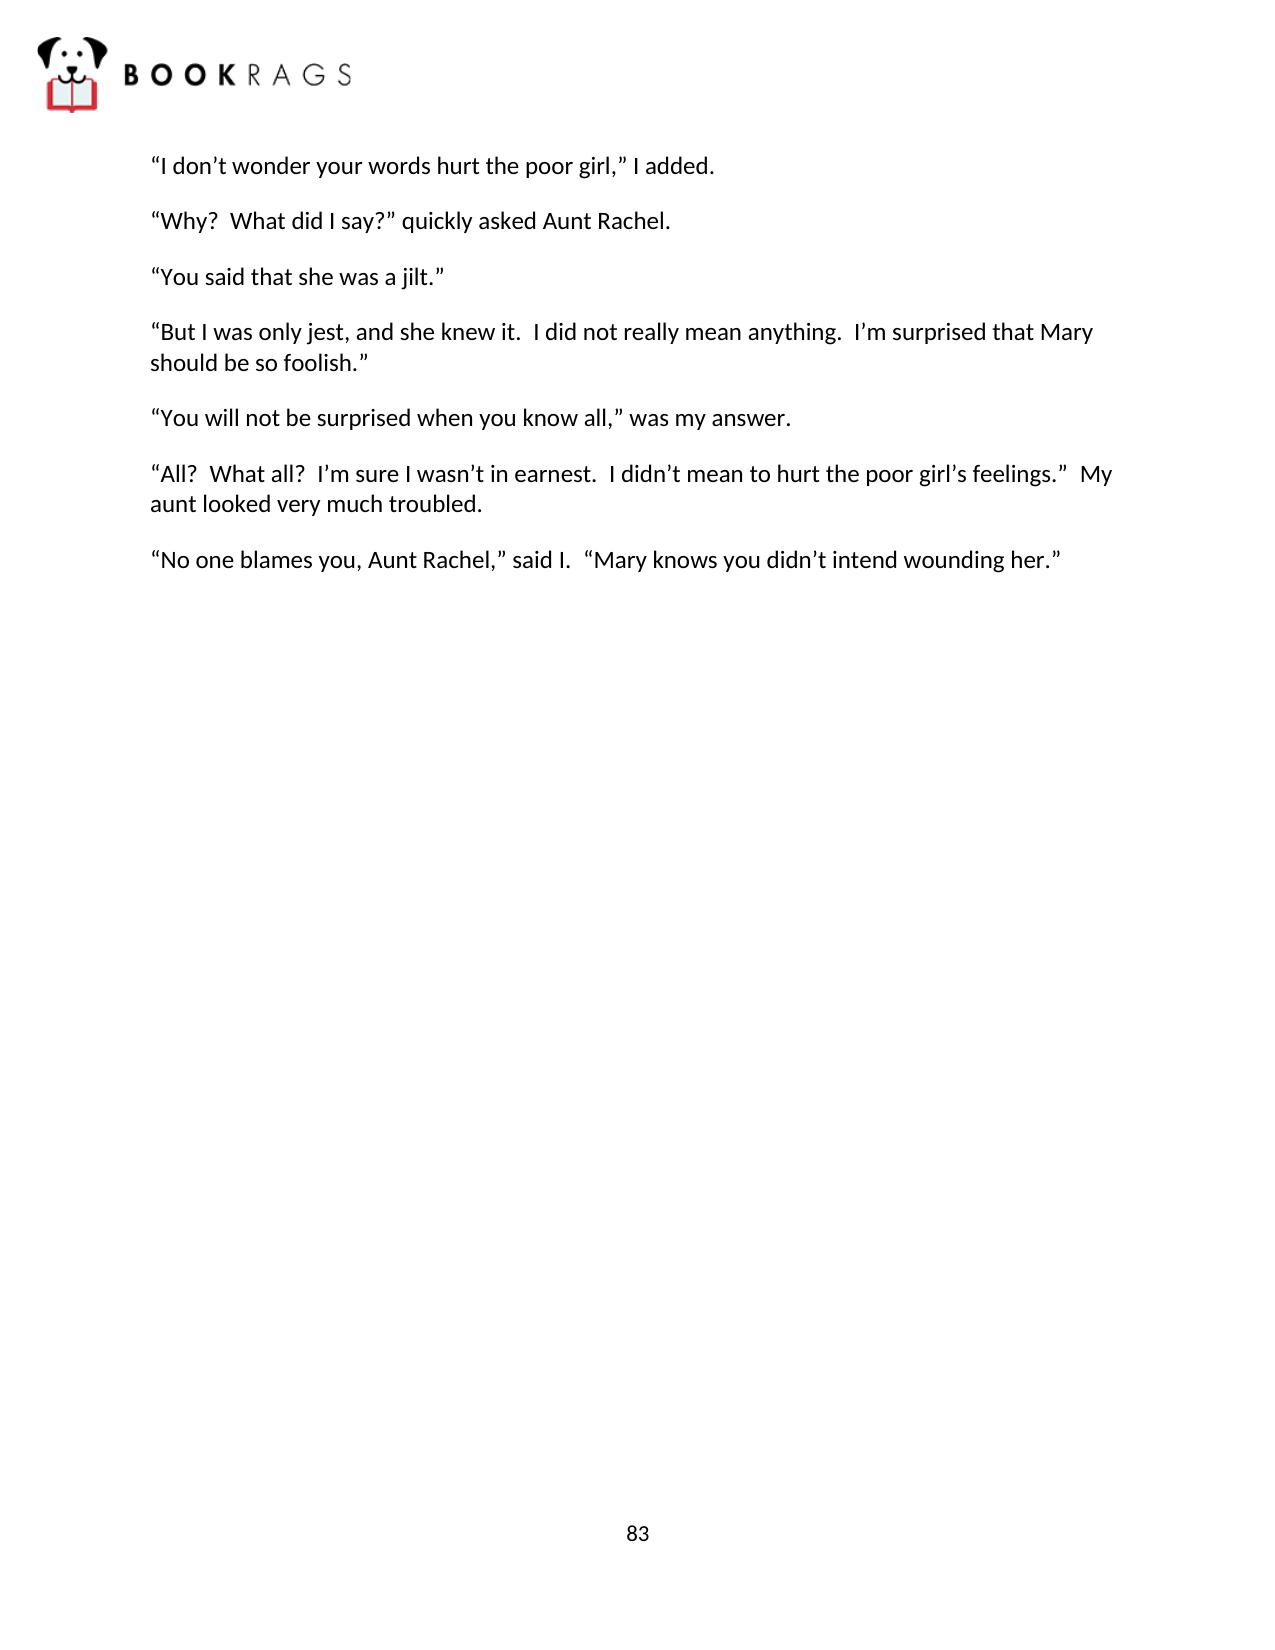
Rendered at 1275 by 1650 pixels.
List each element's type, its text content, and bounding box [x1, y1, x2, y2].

text “Why? What did I say?” quickly asked Aunt Rachel. [150, 206, 1125, 236]
text “No one blames you, Aunt Rachel,” said I. “Mary knows you didn’t intend wounding her.” [150, 544, 1125, 575]
text “All? What all? I’m sure I wasn’t in earnest. I didn’t mean to hurt the poor girl’s feelings.” My aunt looked very much troubled. [150, 458, 1125, 519]
text “You said that she was a jilt.” [150, 261, 1125, 292]
text “I don’t wonder your words hurt the poor girl,” I added. [150, 150, 1125, 181]
picture [37, 37, 351, 113]
text “You will not be surprised when you know all,” was my answer. [150, 403, 1125, 433]
text “But I was only jest, and she knew it. I did not really mean anything. I’m surprised that Mary should be so foolish.” [150, 317, 1125, 378]
